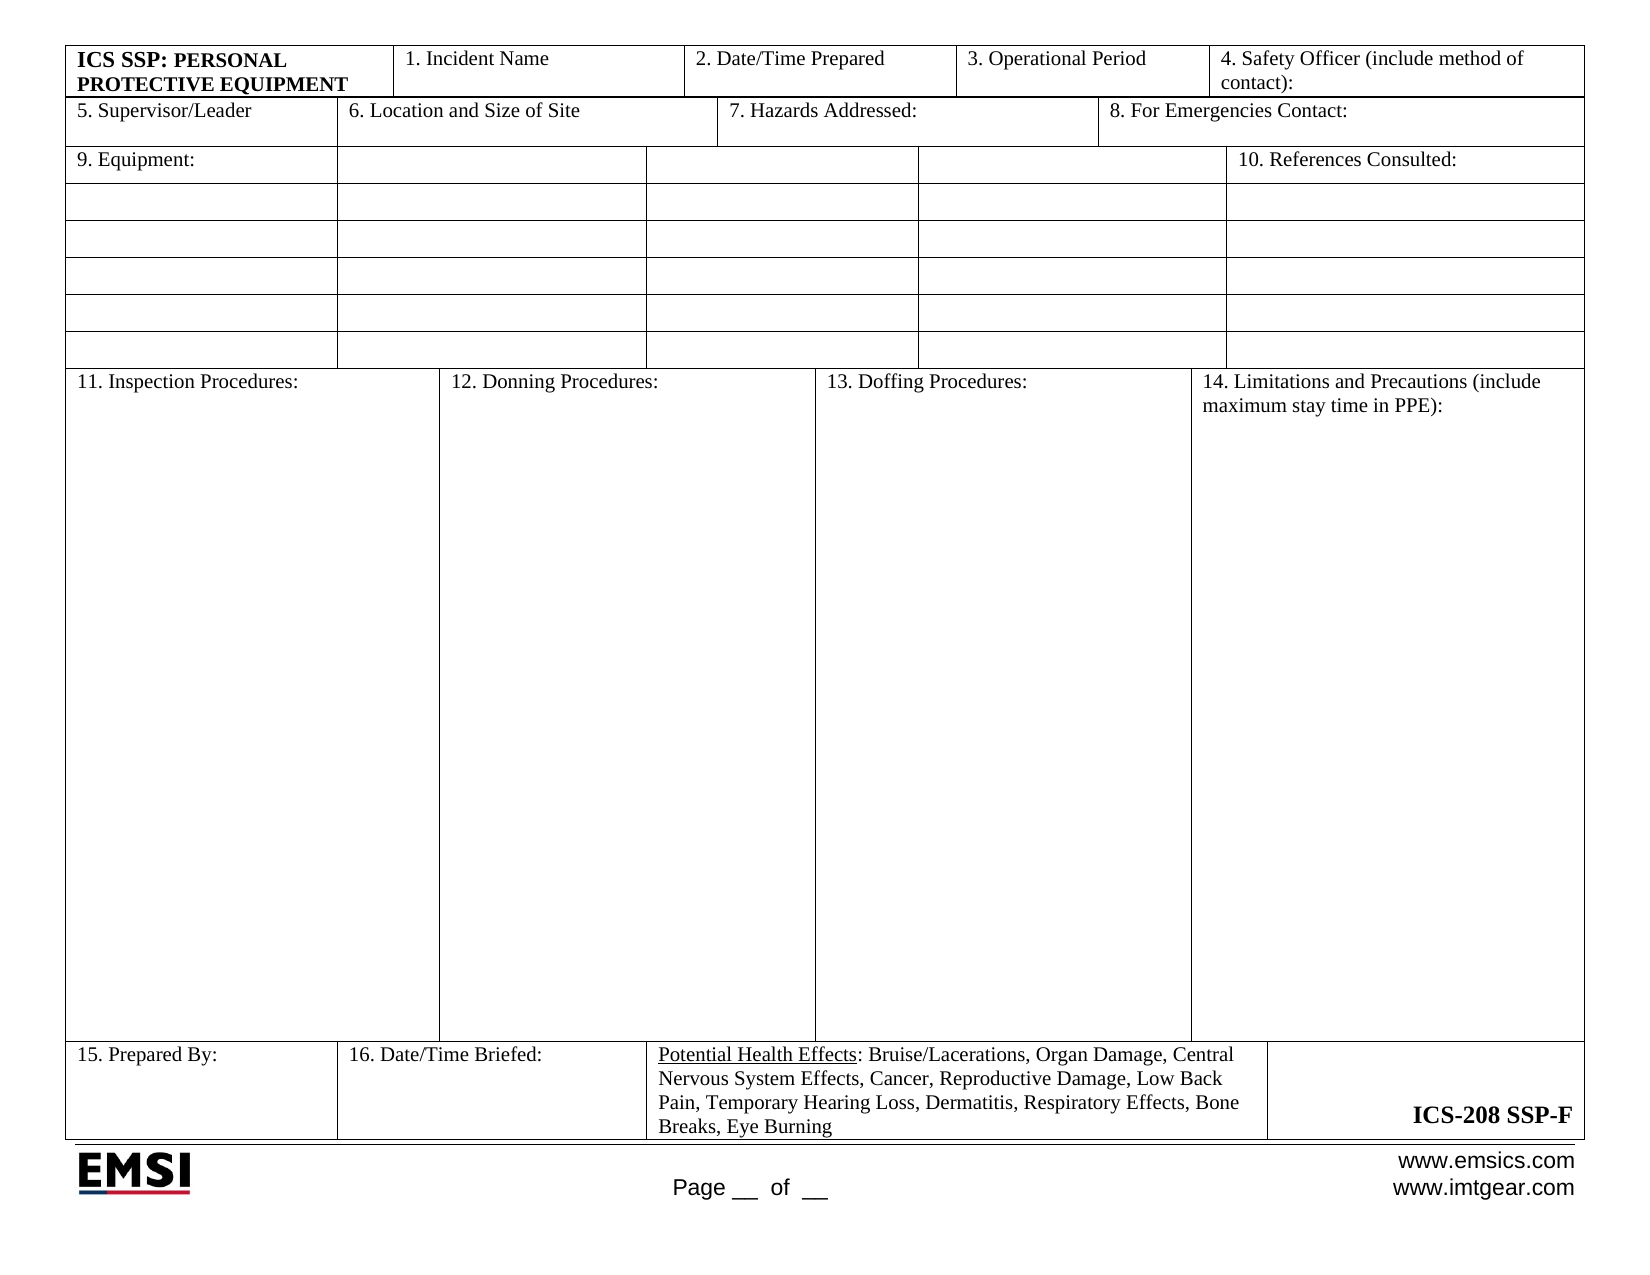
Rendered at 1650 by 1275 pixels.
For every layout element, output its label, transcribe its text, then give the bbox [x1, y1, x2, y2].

table_header ICS SSP: PERSONAL PROTECTIVE EQUIPMENT [66, 46, 393, 96]
table_header 3. Operational Period [957, 46, 1209, 96]
table_header 2. Date/Time Prepared [685, 46, 956, 96]
picture [75, 1148, 194, 1198]
table_cell [919, 295, 1226, 331]
table_cell [1227, 295, 1584, 331]
table_cell 11. Inspection Procedures: [66, 369, 439, 1041]
table_cell [66, 184, 337, 220]
table_cell 6. Location and Size of Site [338, 98, 717, 146]
table_cell [338, 295, 646, 331]
table_cell [1227, 258, 1584, 294]
table_cell [338, 332, 646, 368]
table_cell 9. Equipment: [66, 147, 337, 183]
table_cell [66, 258, 337, 294]
table_cell [338, 184, 646, 220]
table_cell [647, 258, 918, 294]
table_cell 7. Hazards Addressed: [718, 98, 1098, 146]
table_cell [647, 184, 918, 220]
table_cell 5. Supervisor/Leader [66, 98, 337, 146]
table_cell Potential Health Effects: Bruise/Lacerations, Organ Damage, Central Nervous System Effects, Cancer, Reproductive Damage, Low Back Pain, Temporary Hearing Loss, Dermatitis, Respiratory Effects, Bone Breaks, Eye Burning [647, 1042, 1267, 1138]
table_cell 10. References Consulted: [1227, 147, 1584, 183]
table_cell [338, 221, 646, 257]
table_cell [338, 147, 646, 183]
table_cell 16. Date/Time Briefed: [338, 1042, 646, 1138]
table_cell [647, 221, 918, 257]
table_cell [919, 258, 1226, 294]
table_cell [647, 147, 918, 183]
table_cell [919, 147, 1226, 183]
table_cell [919, 332, 1226, 368]
table_cell [647, 332, 918, 368]
table_cell [647, 295, 918, 331]
table_cell [1227, 332, 1584, 368]
table_cell 14. Limitations and Precautions (include maximum stay time in PPE): [1192, 369, 1584, 1041]
table_header 1. Incident Name [394, 46, 684, 96]
table_cell [66, 295, 337, 331]
table_cell [338, 258, 646, 294]
table_header 4. Safety Officer (include method of contact): [1210, 46, 1584, 96]
table_cell [919, 221, 1226, 257]
table_cell [66, 221, 337, 257]
table_cell 8. For Emergencies Contact: [1099, 98, 1584, 146]
table_cell [919, 184, 1226, 220]
table_cell 13. Doffing Procedures: [816, 369, 1191, 1041]
table_cell 12. Donning Procedures: [440, 369, 815, 1041]
table_cell [1227, 184, 1584, 220]
table_cell [66, 332, 337, 368]
table_cell 15. Prepared By: [66, 1042, 337, 1138]
table_cell ICS-208 SSP-F [1268, 1042, 1584, 1138]
table_cell [1227, 221, 1584, 257]
